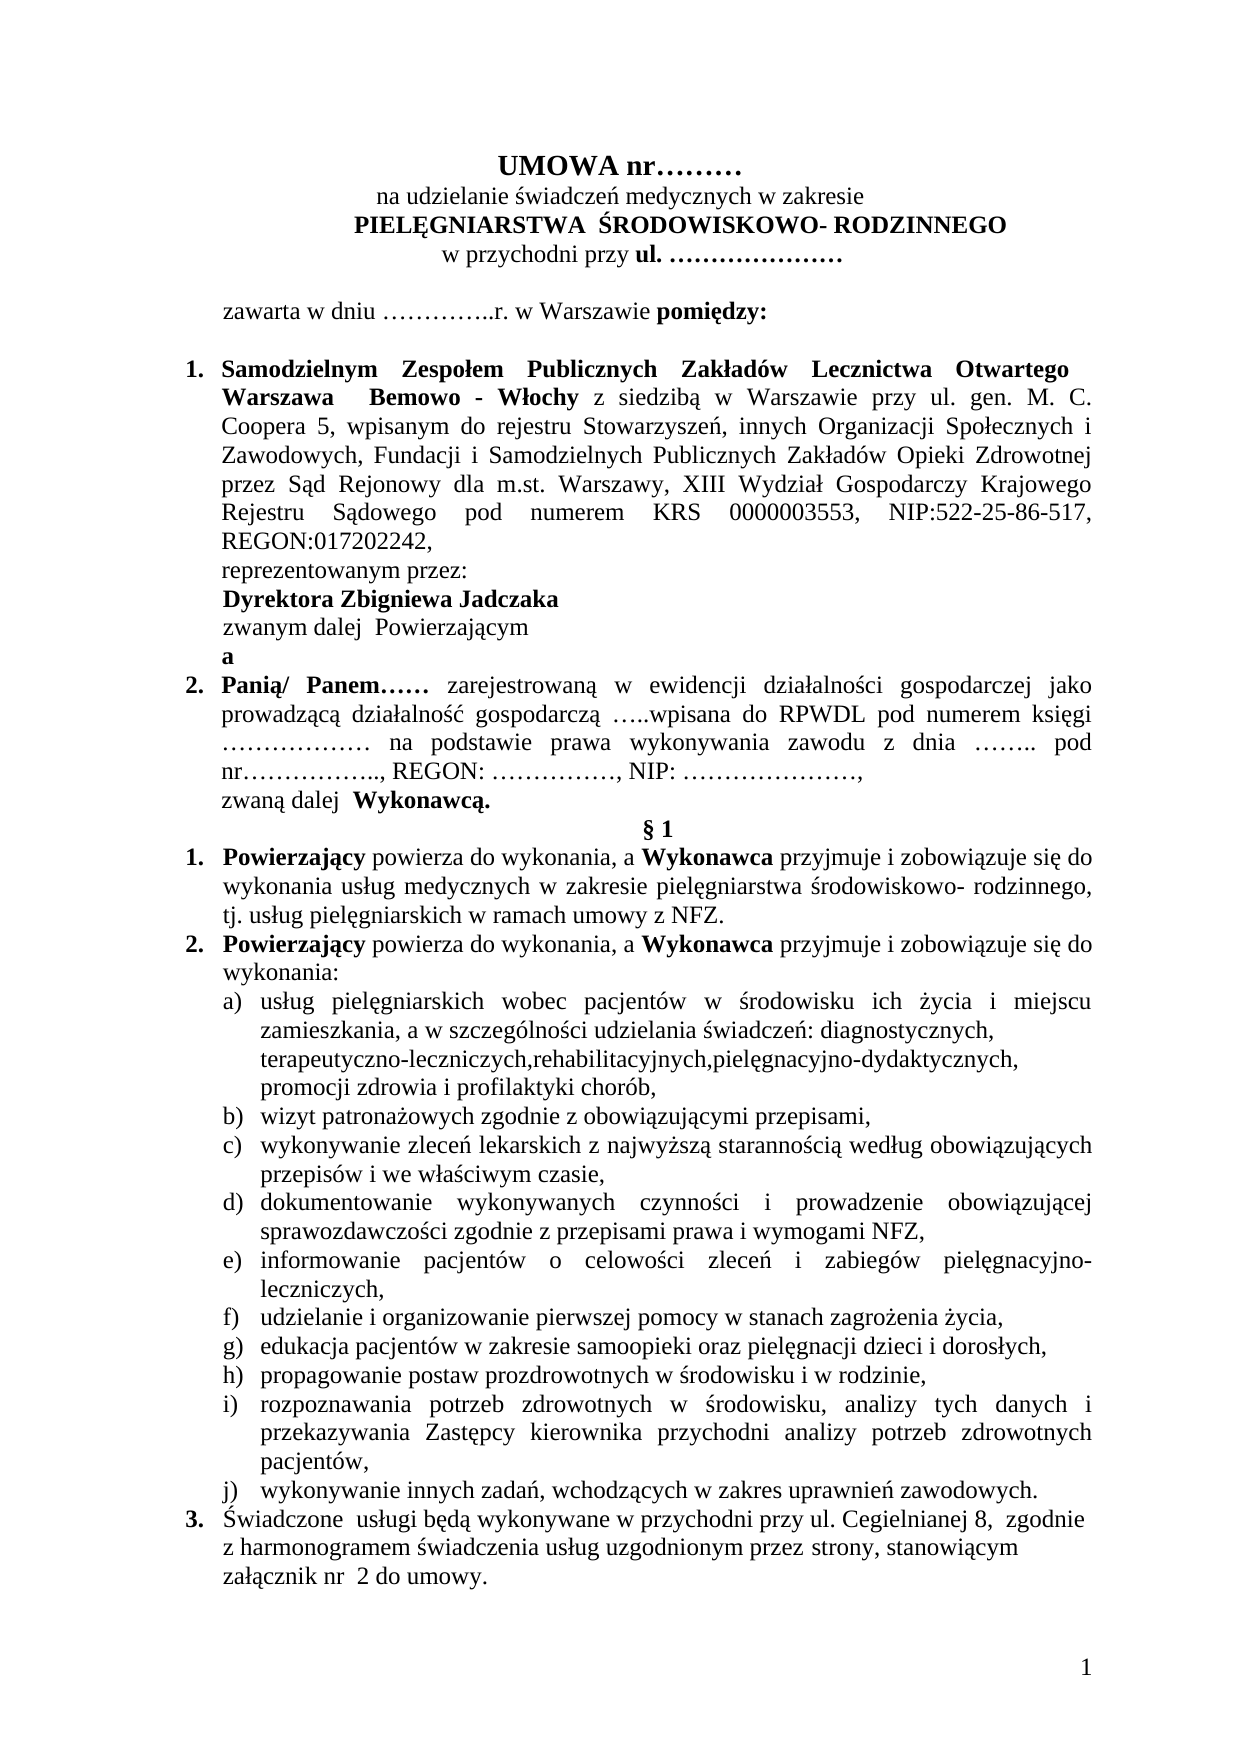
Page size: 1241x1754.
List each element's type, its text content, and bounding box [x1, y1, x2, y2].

text a [148, 641, 1093, 670]
list edukacja pacjentów w zakresie samoopieki oraz pielęgnacji dzieci i dorosłych, [223, 1331, 1093, 1360]
list wykonywanie innych zadań, wchodzących w zakres uprawnień zawodowych. [223, 1475, 1093, 1504]
text w przychodni przy ul. ………………… [148, 239, 1093, 267]
list informowanie pacjentów o celowości zleceń i zabiegów pielęgnacyjno-leczniczych, [223, 1245, 1093, 1302]
text Dyrektora Zbigniewa Jadczaka [223, 584, 1093, 612]
list wizyt patronażowych zgodnie z obowiązującymi przepisami, [223, 1101, 1093, 1130]
text PIELĘGNIARSTWA ŚRODOWISKOWO- RODZINNEGO [148, 210, 1093, 239]
text zwanym dalej Powierzającym [223, 612, 1093, 641]
text zawarta w dniu …………..r. w Warszawie pomiędzy: [223, 296, 1093, 325]
list propagowanie postaw prozdrowotnych w środowisku i w rodzinie, [223, 1360, 1093, 1389]
text 2. Panią/ Panem…… zarejestrowaną w ewidencji działalności gospodarczej jako prowadzącą działalność gospodarczą …..wpisana do RPWDL pod numerem księgi ……………… na podstawie prawa wykonywania zawodu z dnia …….. pod nr…………….., REGON: ……………, NIP: …………………, [185, 670, 1093, 785]
text 1. Samodzielnym Zespołem Publicznych Zakładów Lecznictwa Otwartego Warszawa Bemowo - Włochy z siedzibą w Warszawie przy ul. gen. M. C. Coopera 5, wpisanym do rejestru Stowarzyszeń, innych Organizacji Społecznych i Zawodowych, Fundacji i Samodzielnych Publicznych Zakładów Opieki Zdrowotnej przez Sąd Rejonowy dla m.st. Warszawy, XIII Wydział Gospodarczy Krajowego Rejestru Sądowego pod numerem KRS 0000003553, NIP:522-25-86-517, REGON:017202242, [185, 354, 1093, 555]
list Powierzający powierza do wykonania, a Wykonawca przyjmuje i zobowiązuje się do wykonania usług medycznych w zakresie pielęgniarstwa środowiskowo- rodzinnego, tj. usług pielęgniarskich w ramach umowy z NFZ. [185, 842, 1093, 929]
text na udzielanie świadczeń medycznych w zakresie [148, 181, 1093, 210]
list Świadczone usługi będą wykonywane w przychodni przy ul. Cegielnianej 8, zgodnie z harmonogramem świadczenia usług uzgodnionym przez strony, stanowiącym załącznik nr 2 do umowy. [185, 1504, 1093, 1590]
list usług pielęgniarskich wobec pacjentów w środowisku ich życia i miejscu zamieszkania, a w szczególności udzielania świadczeń: diagnostycznych, [223, 986, 1093, 1044]
text reprezentowanym przez: [148, 555, 1093, 584]
list terapeutyczno-leczniczych,rehabilitacyjnych,pielęgnacyjno-dydaktycznych, promocji zdrowia i profilaktyki chorób, [260, 1044, 1093, 1101]
subtitle UMOWA nr……… [148, 148, 1093, 181]
text § 1 [223, 814, 1093, 842]
list udzielanie i organizowanie pierwszej pomocy w stanach zagrożenia życia, [223, 1302, 1093, 1331]
list Powierzający powierza do wykonania, a Wykonawca przyjmuje i zobowiązuje się do wykonania: [185, 929, 1093, 986]
list rozpoznawania potrzeb zdrowotnych w środowisku, analizy tych danych i przekazywania Zastępcy kierownika przychodni analizy potrzeb zdrowotnych pacjentów, [223, 1389, 1093, 1475]
list dokumentowanie wykonywanych czynności i prowadzenie obowiązującej sprawozdawczości zgodnie z przepisami prawa i wymogami NFZ, [223, 1187, 1093, 1245]
text zwaną dalej Wykonawcą. [185, 785, 1093, 814]
list wykonywanie zleceń lekarskich z najwyższą starannością według obowiązujących przepisów i we właściwym czasie, [223, 1130, 1093, 1187]
